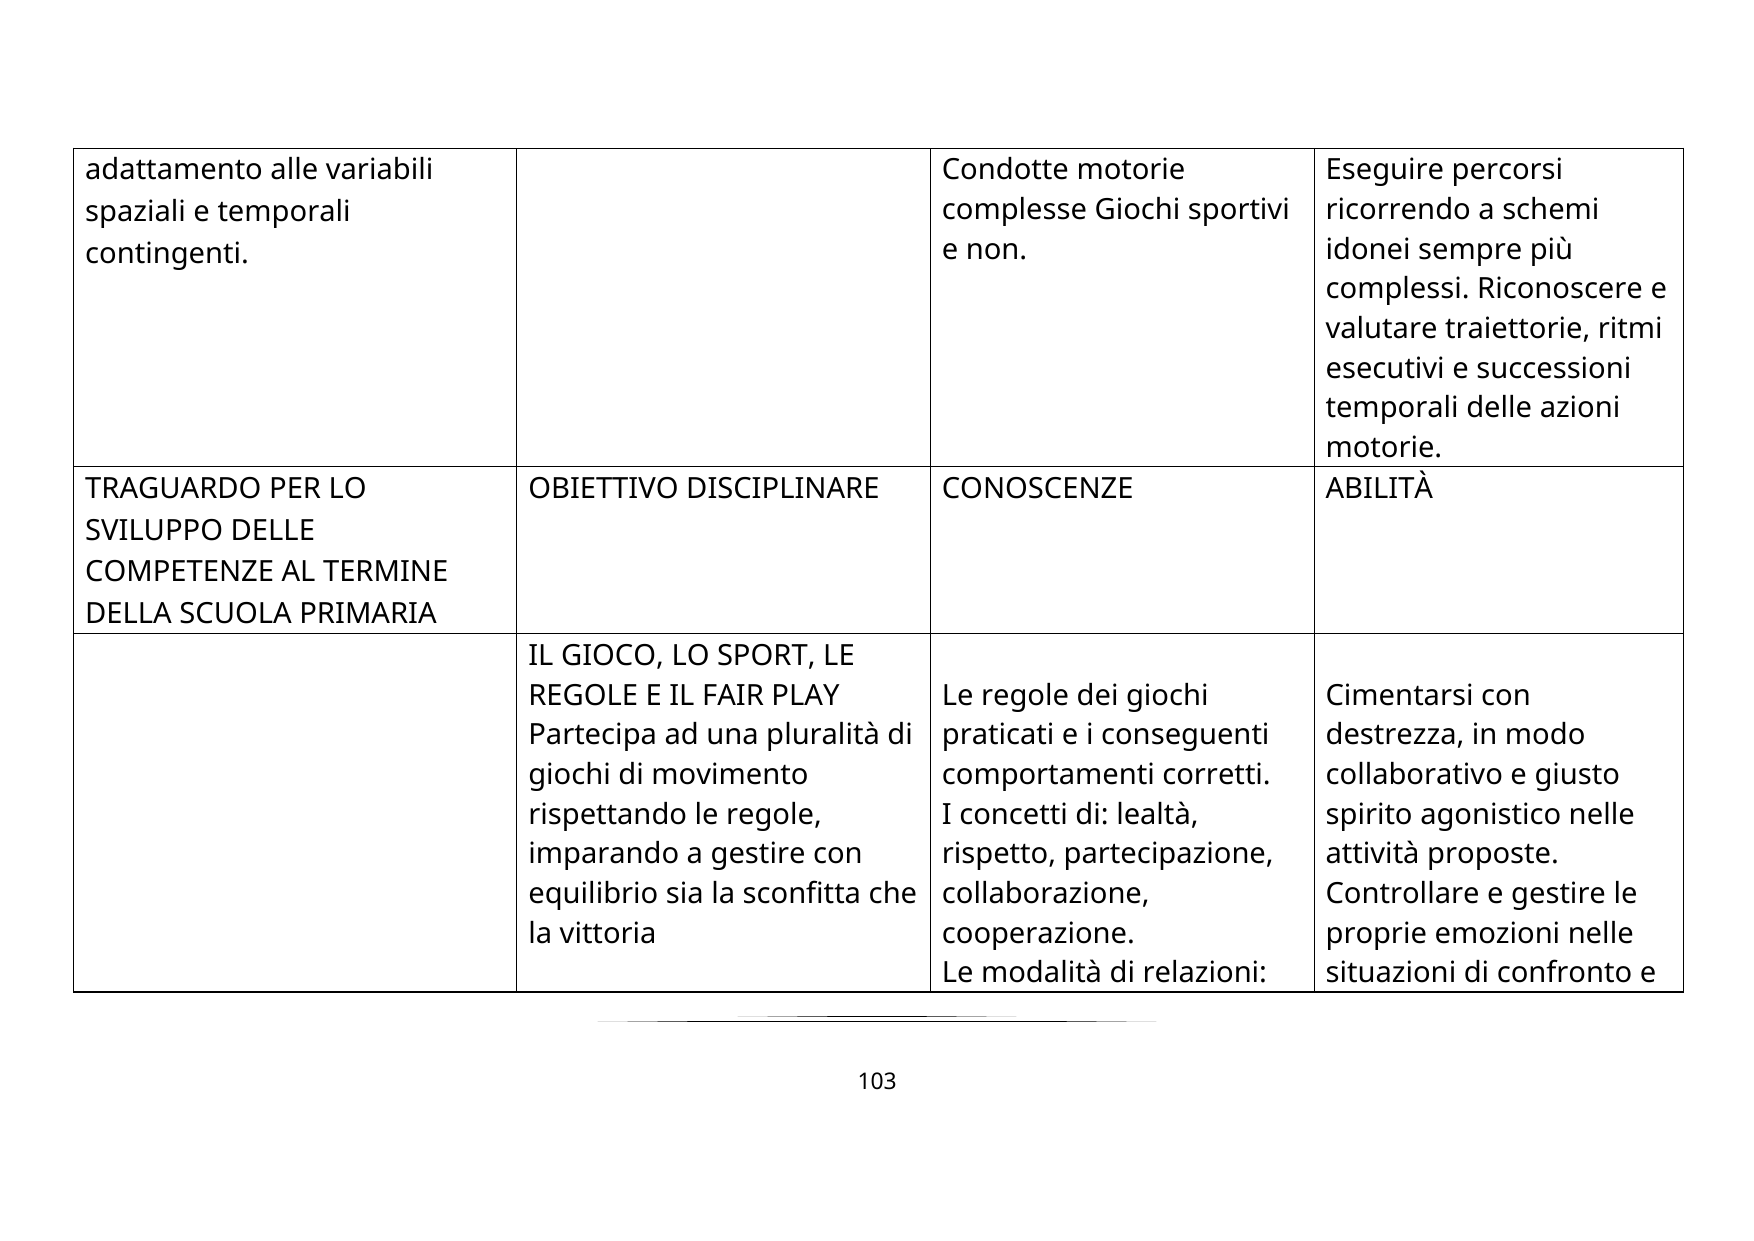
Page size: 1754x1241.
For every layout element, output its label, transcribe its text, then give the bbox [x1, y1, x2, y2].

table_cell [517, 149, 930, 466]
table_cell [74, 149, 516, 466]
table_cell ABILITà [1315, 467, 1683, 633]
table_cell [931, 634, 1314, 991]
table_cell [1315, 634, 1683, 991]
table_cell OBIETTIVO DISCIPLINARE [517, 467, 930, 633]
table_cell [1315, 149, 1683, 466]
table_cell CONOSCENZE [931, 467, 1314, 633]
table_cell TRAGUARDO PER LO SVILUPPO DELLE COMPETENZE AL TERMINE DELLA SCUOLA PRIMARIA [74, 467, 516, 633]
table_cell [74, 634, 516, 991]
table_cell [517, 634, 930, 991]
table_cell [931, 149, 1314, 466]
